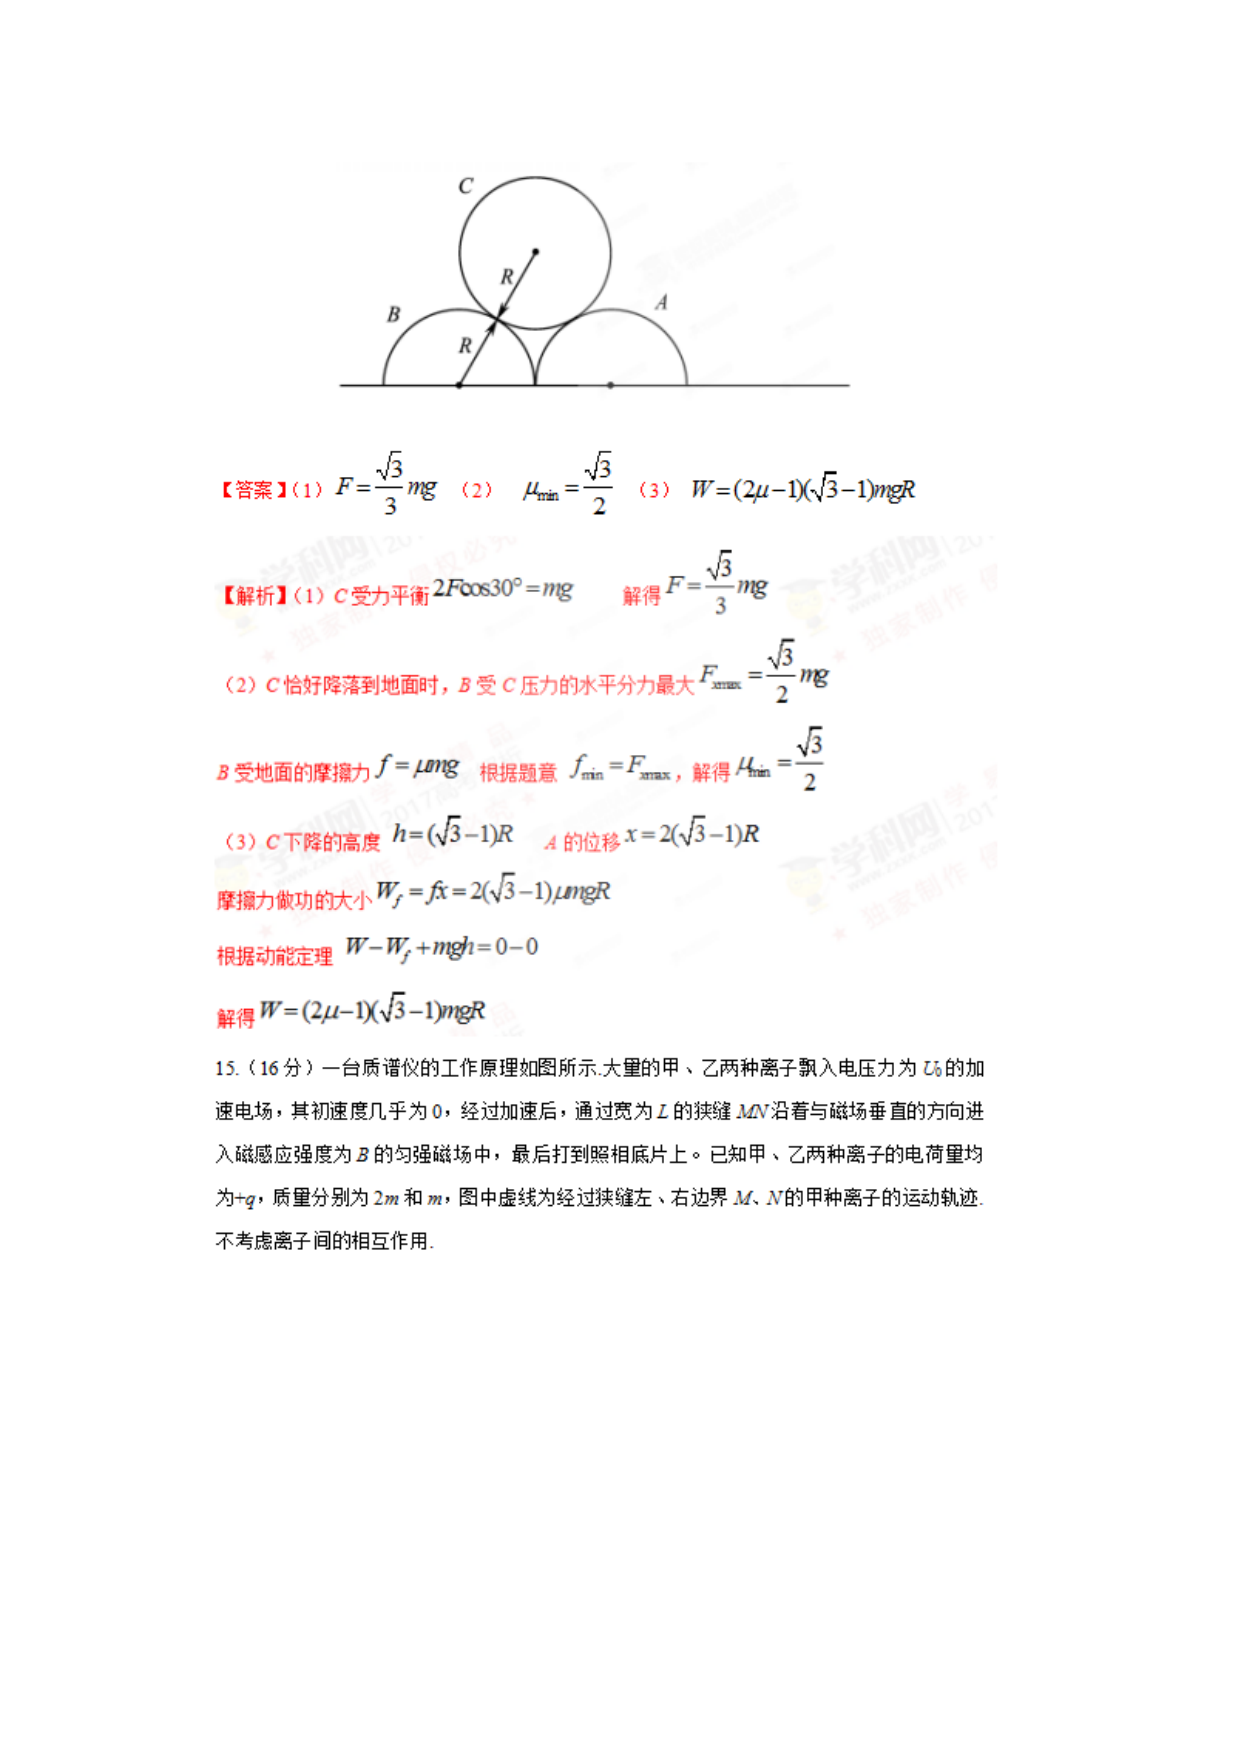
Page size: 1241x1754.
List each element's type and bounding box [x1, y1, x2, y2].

picture [187, 162, 1053, 1273]
